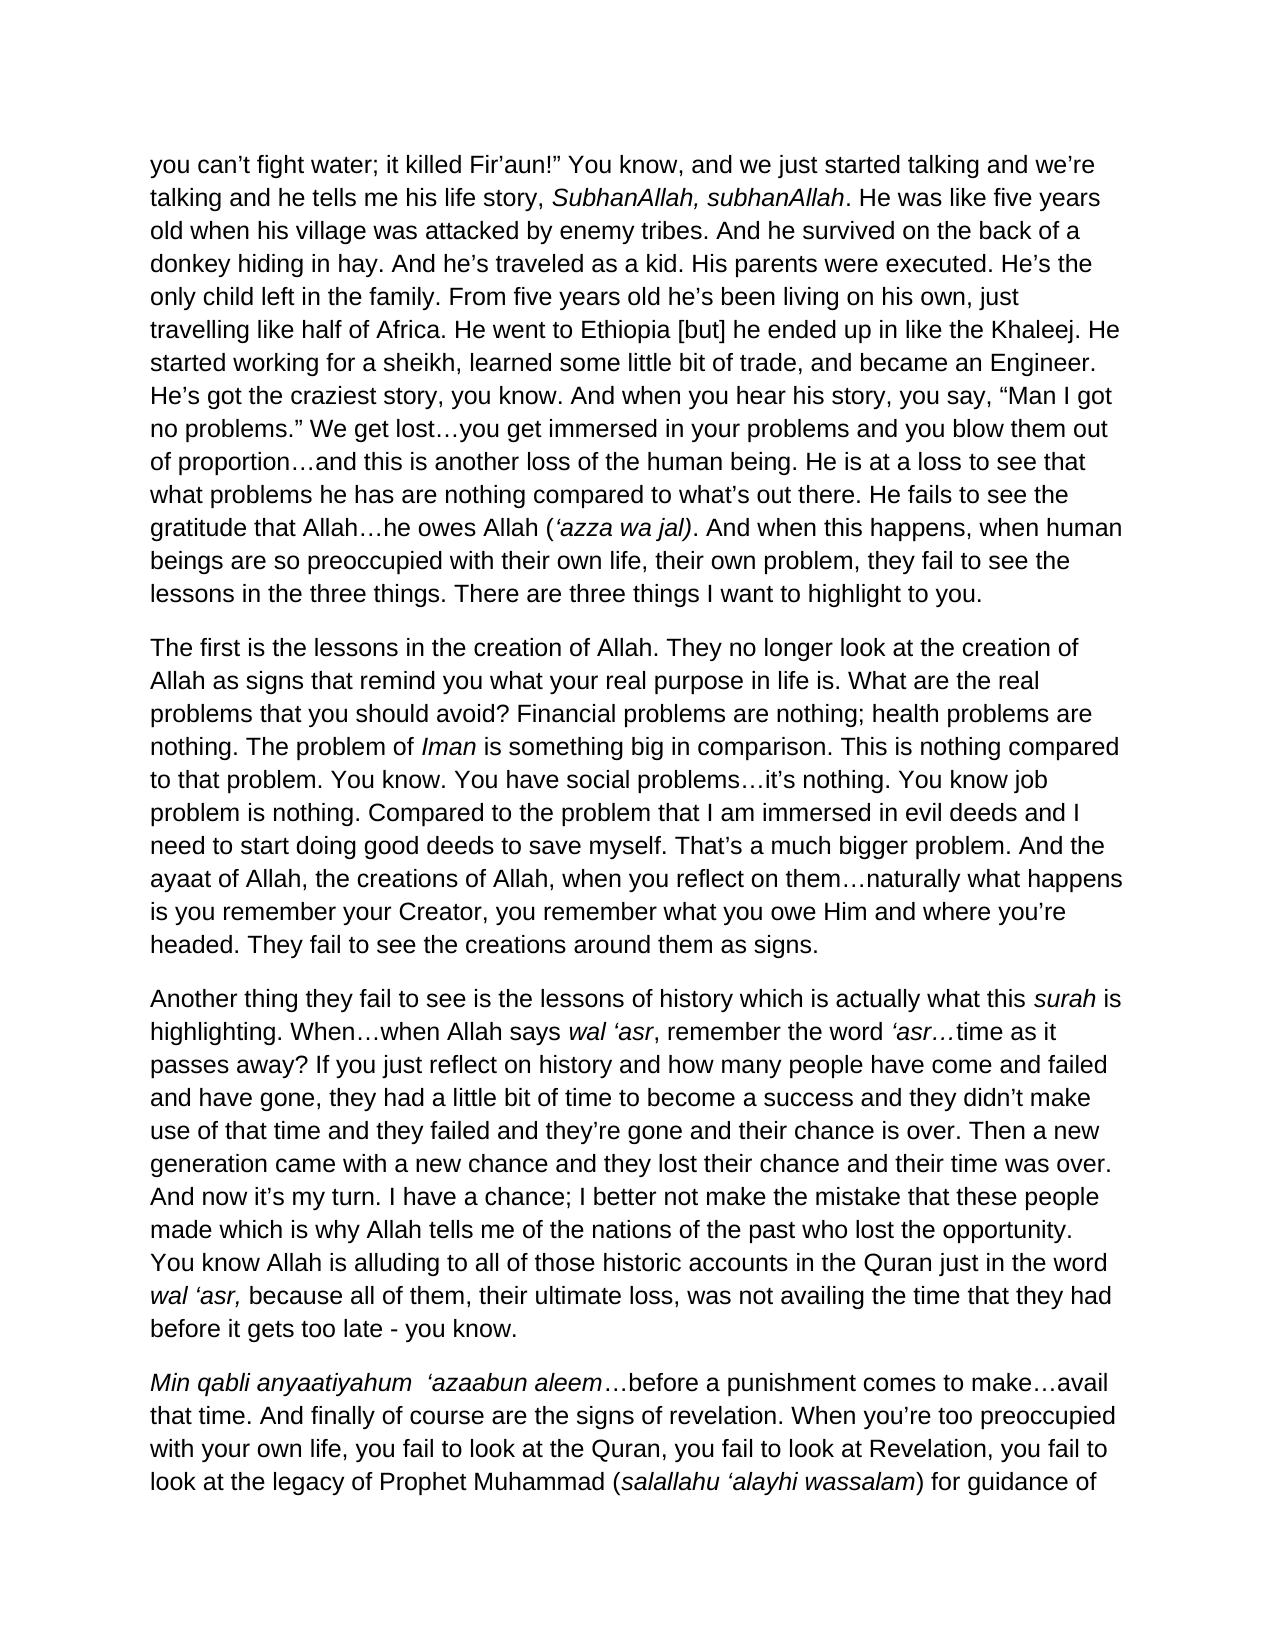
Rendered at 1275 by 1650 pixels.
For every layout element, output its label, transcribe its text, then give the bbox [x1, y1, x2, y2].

text The first is the lessons in the creation of Allah. They no longer look at the creation of Allah as signs that remind you what your real purpose in life is. What are the real problems that you should avoid? Financial problems are nothing; health problems are nothing. The problem of Iman is something big in comparison. This is nothing compared to that problem. You know. You have social problems…it’s nothing. You know job problem is nothing. Compared to the problem that I am immersed in evil deeds and I need to start doing good deeds to save myself. That’s a much bigger problem. And the ayaat of Allah, the creations of Allah, when you reflect on them…naturally what happens is you remember your Creator, you remember what you owe Him and where you’re headed. They fail to see the creations around them as signs. [150, 633, 1125, 959]
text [150, 1368, 1125, 1496]
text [150, 150, 1125, 608]
text Another thing they fail to see is the lessons of history which is actually what this surah is highlighting. When…when Allah says wal ‘asr, remember the word ‘asr…time as it passes away? If you just reflect on history and how many people have come and failed and have gone, they had a little bit of time to become a success and they didn’t make use of that time and they failed and they’re gone and their chance is over. Then a new generation came with a new chance and they lost their chance and their time was over. And now it’s my turn. I have a chance; I better not make the mistake that these people made which is why Allah tells me of the nations of the past who lost the opportunity. You know Allah is alluding to all of those historic accounts in the Quran just in the word wal ‘asr, because all of them, their ultimate loss, was not availing the time that they had before it gets too late - you know. [150, 984, 1125, 1343]
